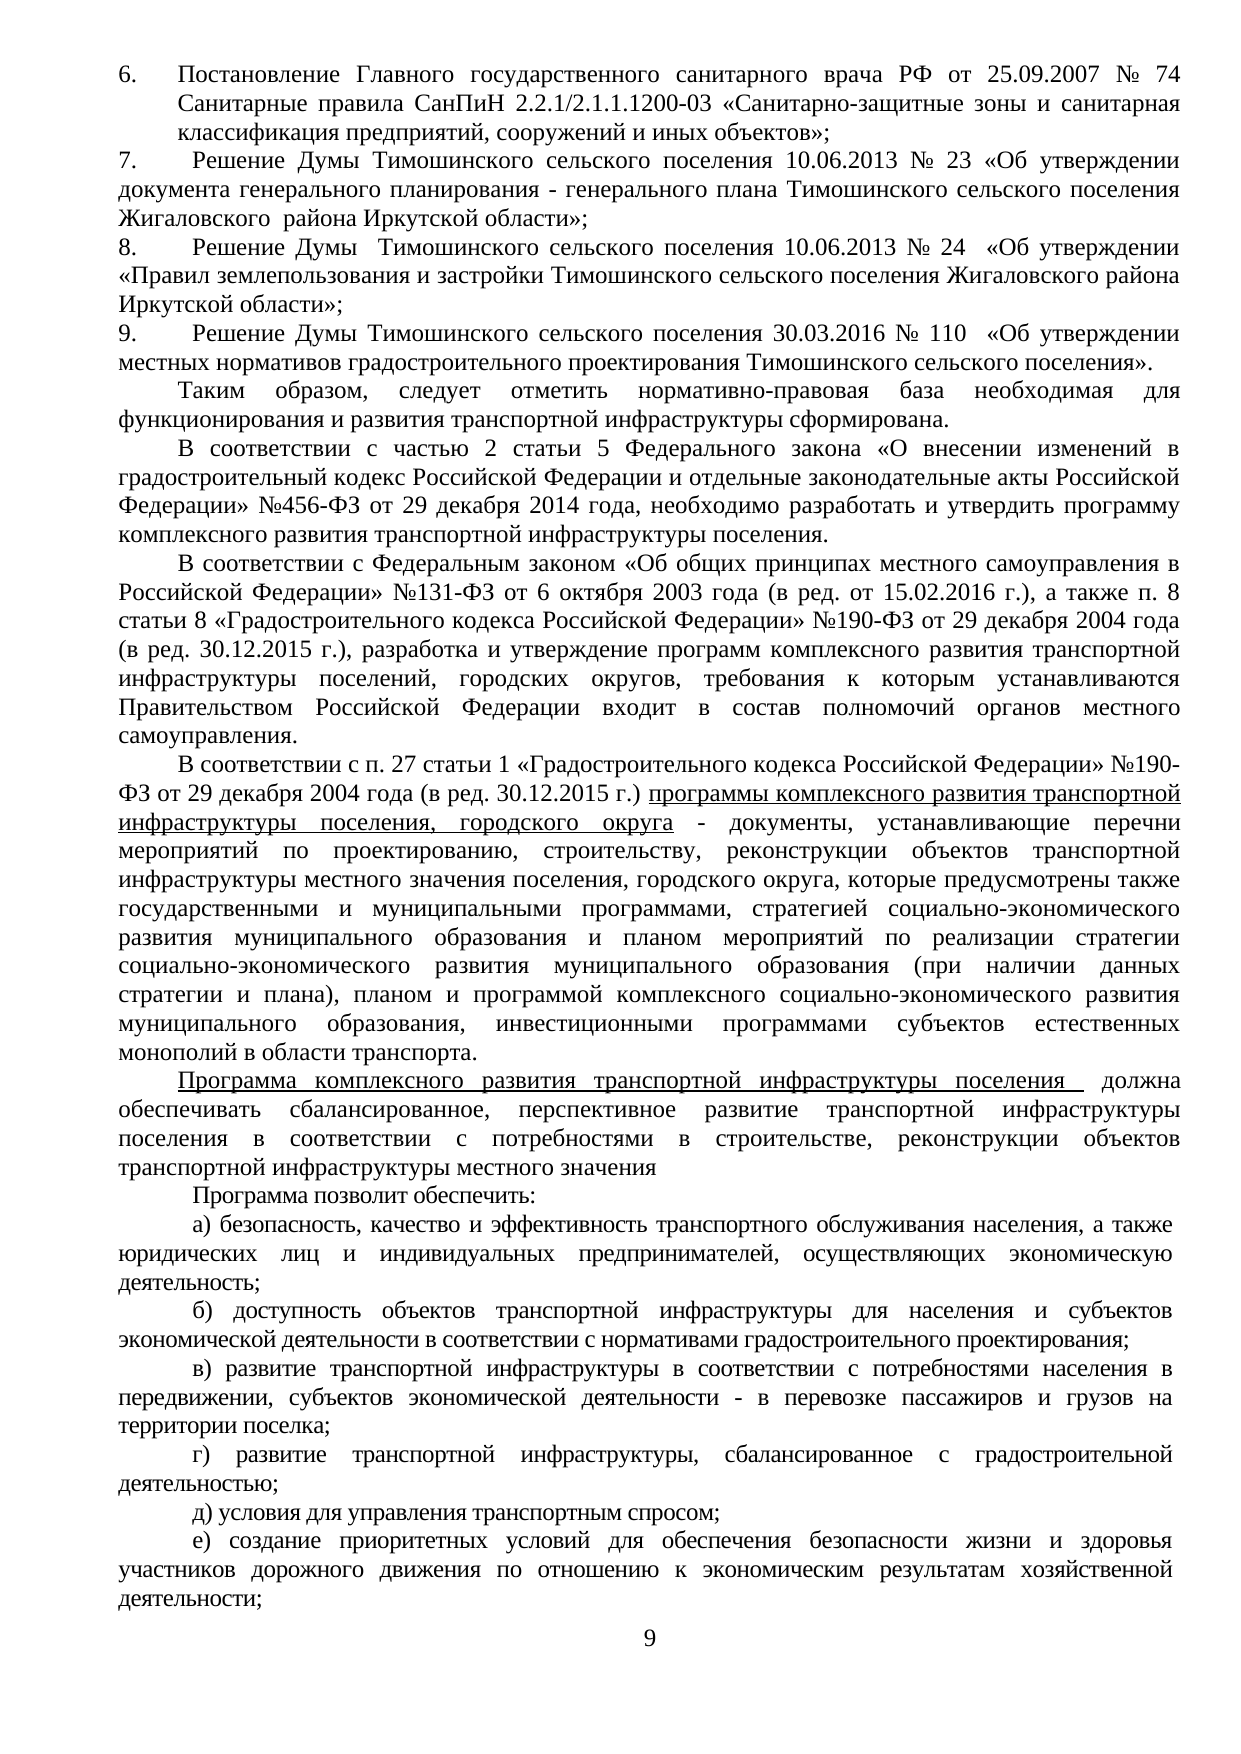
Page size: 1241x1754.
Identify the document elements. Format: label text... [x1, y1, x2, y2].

text е) создание приоритетных условий для обеспечения безопасности жизни и здоровья участников дорожного движения по отношению к экономическим результатам хозяйственной деятельности; [118, 1525, 1173, 1612]
list Решение Думы Тимошинского сельского поселения 10.06.2013 № 24 «Об утверждении «Правил землепользования и застройки Тимошинского сельского поселения Жигаловского района Иркутской области»; [118, 232, 1181, 318]
text Программа комплексного развития транспортной инфраструктуры поселения должна обеспечивать сбалансированное, перспективное развитие транспортной инфраструктуры поселения в соответствии с потребностями в строительстве, реконструкции объектов транспортной инфраструктуры местного значения [118, 1065, 1181, 1180]
text д) условия для управления транспортным спросом; [118, 1497, 1173, 1525]
text В соответствии с Федеральным законом «Об общих принципах местного самоуправления в Российской Федерации» №131-ФЗ от 6 октября 2003 года (в ред. от 15.02.2016 г.), а также п. 8 статьи 8 «Градостроительного кодекса Российской Федерации» №190-ФЗ от 29 декабря 2004 года (в ред. 30.12.2015 г.), разработка и утверждение программ комплексного развития транспортной инфраструктуры поселений, городских округов, требования к которым устанавливаются Правительством Российской Федерации входит в состав полномочий органов местного самоуправления. [118, 548, 1181, 749]
list Решение Думы Тимошинского сельского поселения 30.03.2016 № 110 «Об утверждении местных нормативов градостроительного проектирования Тимошинского сельского поселения». [118, 318, 1181, 375]
text б) доступность объектов транспортной инфраструктуры для населения и субъектов экономической деятельности в соответствии с нормативами градостроительного проектирования; [118, 1295, 1173, 1353]
list Решение Думы Тимошинского сельского поселения 10.06.2013 № 23 «Об утверждении документа генерального планирования - генерального плана Тимошинского сельского поселения Жигаловского района Иркутской области»; [118, 145, 1181, 232]
text г) развитие транспортной инфраструктуры, сбалансированное с градостроительной деятельностью; [118, 1439, 1173, 1497]
list В соответствии с частью 2 статьи 5 Федерального закона «О внесении изменений в градостроительный кодекс Российской Федерации и отдельные законодательные акты Российской Федерации» №456-ФЗ от 29 декабря 2014 года, необходимо разработать и утвердить программу комплексного развития транспортной инфраструктуры поселения. [118, 433, 1181, 548]
text в) развитие транспортной инфраструктуры в соответствии с потребностями населения в передвижении, субъектов экономической деятельности - в перевозке пассажиров и грузов на территории поселка; [118, 1353, 1173, 1439]
text Программа позволит обеспечить: [118, 1180, 1173, 1209]
list Постановление Главного государственного санитарного врача РФ от 25.09.2007 № 74 Санитарные правила СанПиН 2.2.1/2.1.1.1200-03 «Санитарно-защитные зоны и санитарная классификация предприятий, сооружений и иных объектов»; [118, 59, 1181, 145]
text В соответствии с п. 27 статьи 1 «Градостроительного кодекса Российской Федерации» №190-ФЗ от 29 декабря 2004 года (в ред. 30.12.2015 г.) программы комплексного развития транспортной инфраструктуры поселения, городского округа - документы, устанавливающие перечни мероприятий по проектированию, строительству, реконструкции объектов транспортной инфраструктуры местного значения поселения, городского округа, которые предусмотрены также государственными и муниципальными программами, стратегией социально-экономического развития муниципального образования и планом мероприятий по реализации стратегии социально-экономического развития муниципального образования (при наличии данных стратегии и плана), планом и программой комплексного социально-экономического развития муниципального образования, инвестиционными программами субъектов естественных монополий в области транспорта. [118, 749, 1181, 1065]
text а) безопасность, качество и эффективность транспортного обслуживания населения, а также юридических лиц и индивидуальных предпринимателей, осуществляющих экономическую деятельность; [118, 1209, 1173, 1295]
text Таким образом, следует отметить нормативно-правовая база необходимая для функционирования и развития транспортной инфраструктуры сформирована. [118, 375, 1181, 433]
